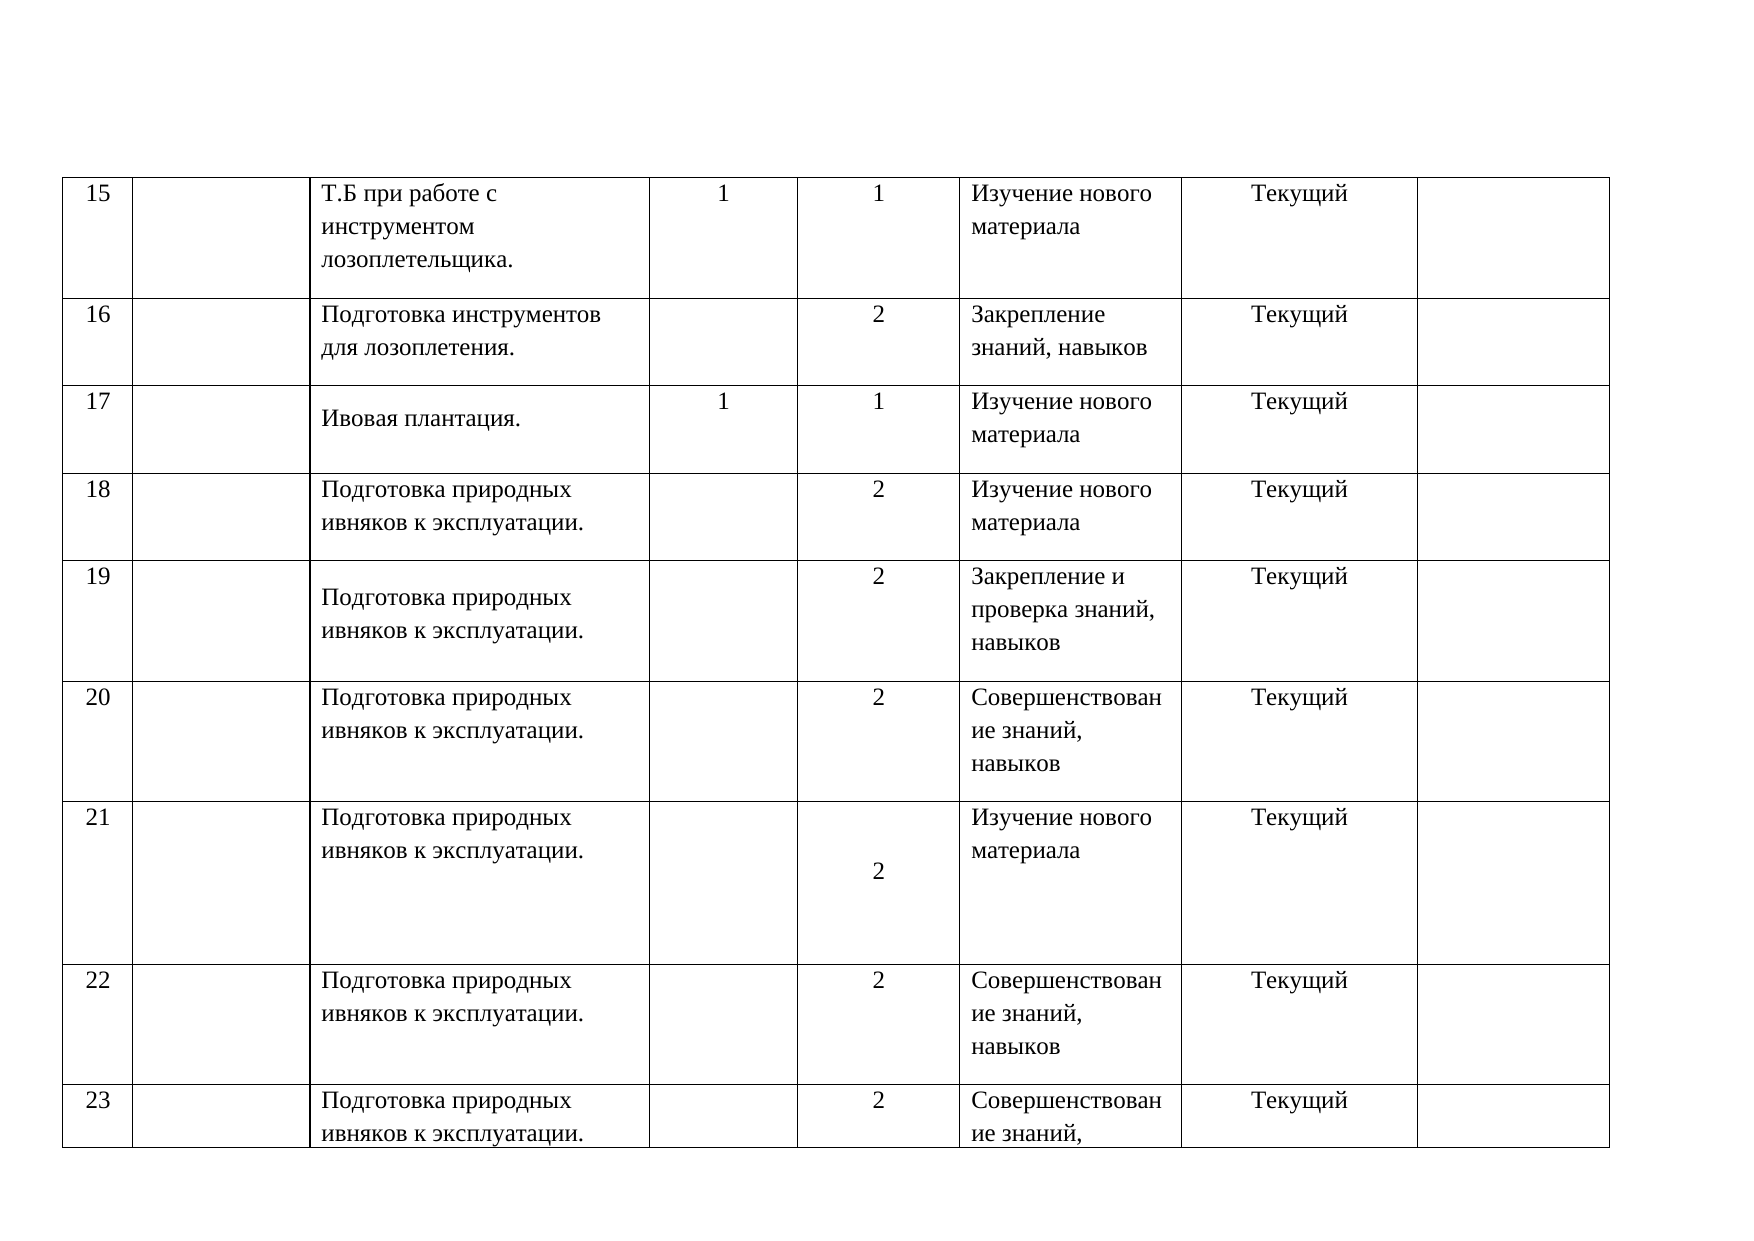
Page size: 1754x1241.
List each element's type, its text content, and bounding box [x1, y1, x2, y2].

table_cell Подготовка природных ивняков к эксплуатации. [311, 561, 649, 681]
table_cell Текущий [1182, 682, 1417, 801]
table_cell Текущий [1182, 386, 1417, 473]
table_cell [650, 965, 797, 1084]
table_cell [650, 299, 797, 385]
table_cell Закрепление знаний, навыков [960, 299, 1181, 385]
table_cell Текущий [1182, 1085, 1417, 1147]
table_cell 1 [798, 178, 959, 298]
table_cell Подготовка инструментов для лозоплетения. [311, 299, 649, 385]
table_cell [650, 802, 797, 964]
table_cell 2 [798, 802, 959, 964]
table_cell [133, 299, 309, 385]
table_cell Совершенствование знаний, навыков [960, 682, 1181, 801]
table_cell Изучение нового материала [960, 178, 1181, 298]
table_cell 16 [63, 299, 132, 385]
table_cell 2 [798, 965, 959, 1084]
table_cell Изучение нового материала [960, 802, 1181, 964]
table_cell 15 [63, 178, 132, 298]
table_cell Совершенствование знаний, навыков [960, 965, 1181, 1084]
table_cell [1418, 178, 1609, 298]
table_cell 2 [798, 299, 959, 385]
table_cell Подготовка природных ивняков к эксплуатации. [311, 682, 649, 801]
table_cell Подготовка природных ивняков к эксплуатации. [311, 474, 649, 560]
table_cell 2 [798, 682, 959, 801]
table_cell Текущий [1182, 561, 1417, 681]
table_cell 1 [650, 386, 797, 473]
table_cell [133, 561, 309, 681]
table_cell [1418, 1085, 1609, 1147]
table_cell 21 [63, 802, 132, 964]
table_cell [1418, 802, 1609, 964]
table_cell [133, 178, 309, 298]
table_cell [1418, 682, 1609, 801]
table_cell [960, 1085, 1181, 1147]
table_cell 1 [650, 178, 797, 298]
table_cell [1418, 386, 1609, 473]
table_cell [133, 802, 309, 964]
table_cell [133, 474, 309, 560]
table_cell [133, 965, 309, 1084]
table_cell 20 [63, 682, 132, 801]
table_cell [311, 1085, 649, 1147]
table_cell Текущий [1182, 178, 1417, 298]
table_cell 19 [63, 561, 132, 681]
table_cell [133, 1085, 309, 1147]
table_cell Текущий [1182, 474, 1417, 560]
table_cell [311, 178, 649, 298]
table_cell 18 [63, 474, 132, 560]
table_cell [311, 965, 649, 1084]
table_cell Текущий [1182, 802, 1417, 964]
table_cell [650, 682, 797, 801]
table_cell Изучение нового материала [960, 386, 1181, 473]
table_cell 2 [798, 561, 959, 681]
table_cell Текущий [1182, 965, 1417, 1084]
table_cell [1418, 474, 1609, 560]
table_cell [1418, 299, 1609, 385]
table_cell [650, 1085, 797, 1147]
table_cell 17 [63, 386, 132, 473]
table_cell [133, 682, 309, 801]
table_cell [650, 561, 797, 681]
table_cell 2 [798, 474, 959, 560]
table_cell Подготовка природных ивняков к эксплуатации. [311, 802, 649, 964]
table_cell 2 [798, 1085, 959, 1147]
table_cell Ивовая плантация. [311, 386, 649, 473]
table_cell [1418, 965, 1609, 1084]
table_cell [1418, 561, 1609, 681]
table_cell Текущий [1182, 299, 1417, 385]
table_cell Изучение нового материала [960, 474, 1181, 560]
table_cell Закрепление и проверка знаний, навыков [960, 561, 1181, 681]
table_cell 1 [798, 386, 959, 473]
table_cell [133, 386, 309, 473]
table_cell 23 [63, 1085, 132, 1147]
table_cell 22 [63, 965, 132, 1084]
table_cell [650, 474, 797, 560]
